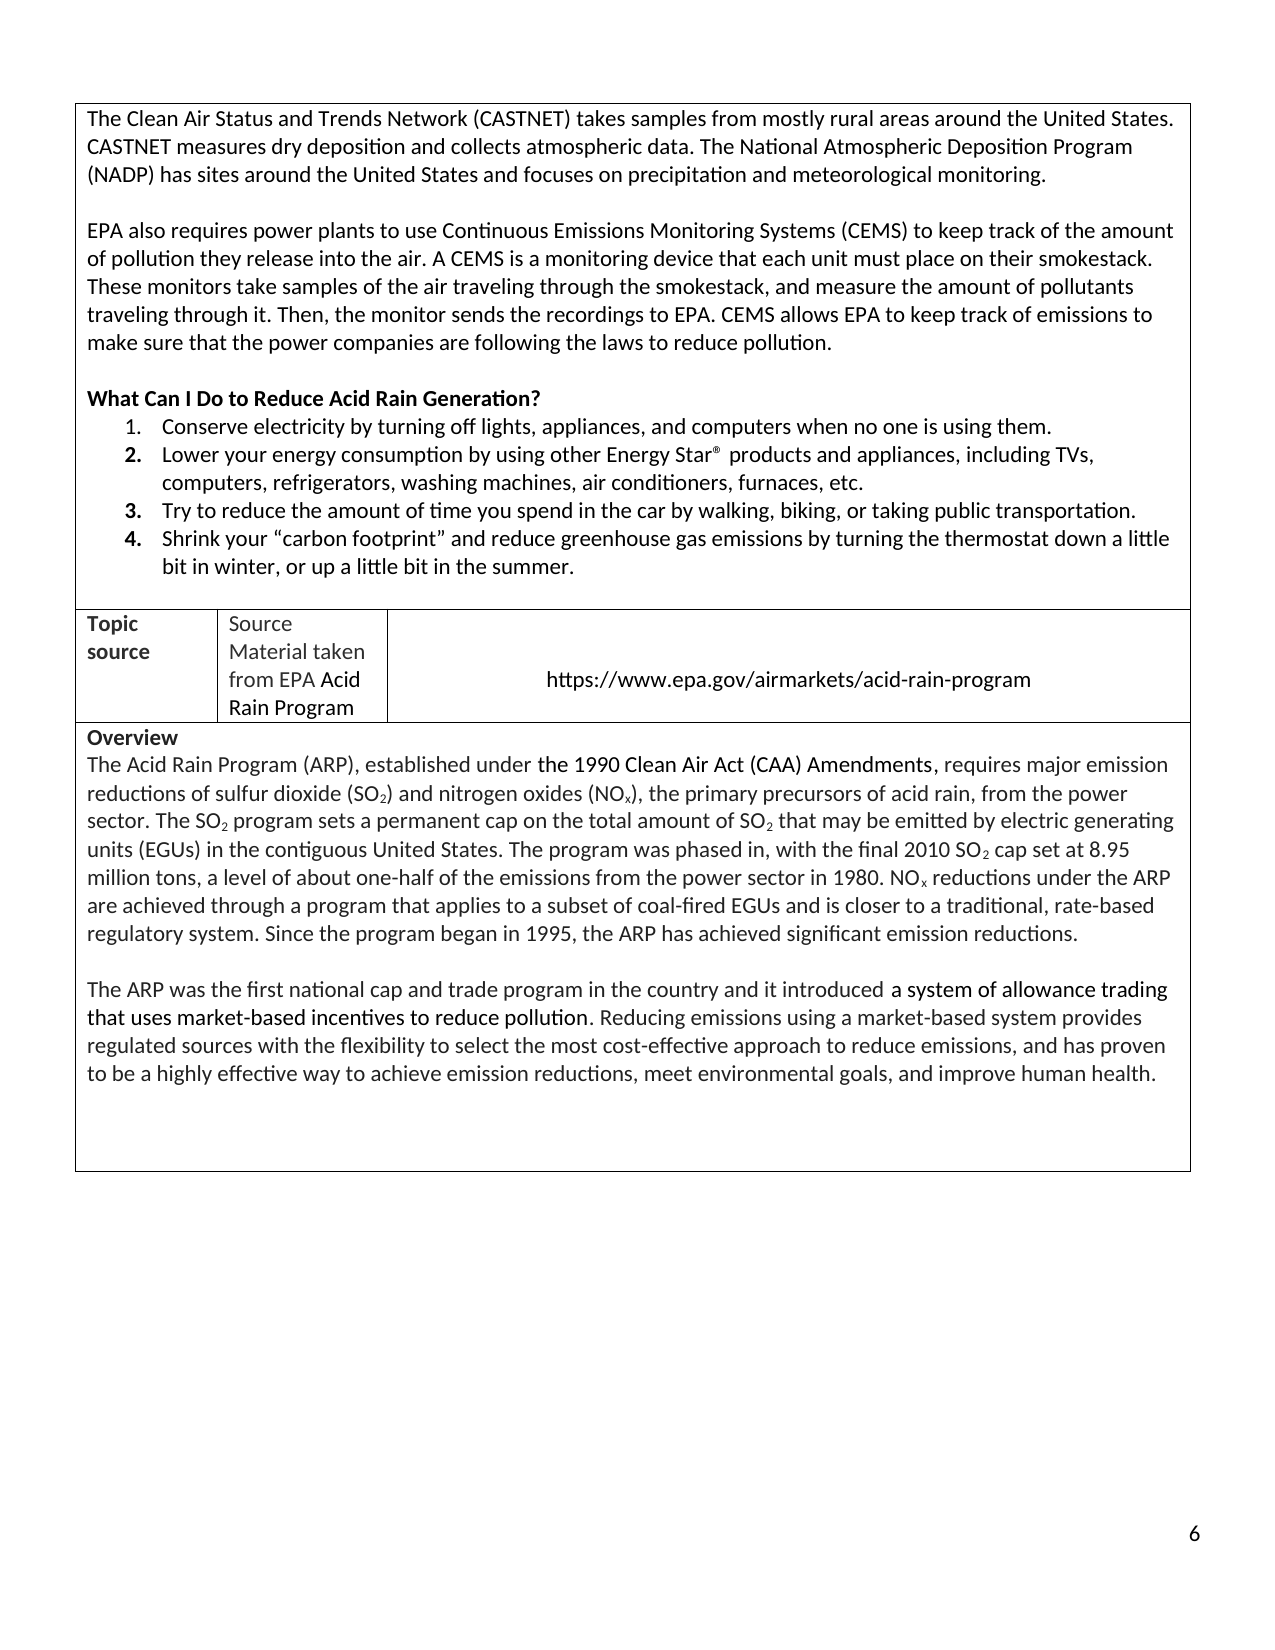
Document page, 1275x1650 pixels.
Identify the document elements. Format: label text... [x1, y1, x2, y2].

table_cell Source Material taken from EPA Acid Rain Program [218, 610, 387, 722]
table_cell Topic source [76, 610, 217, 722]
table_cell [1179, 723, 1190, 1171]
table_cell https://www.epa.gov/airmarkets/acid-rain-program [388, 610, 1190, 722]
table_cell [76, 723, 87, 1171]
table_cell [76, 104, 1190, 608]
